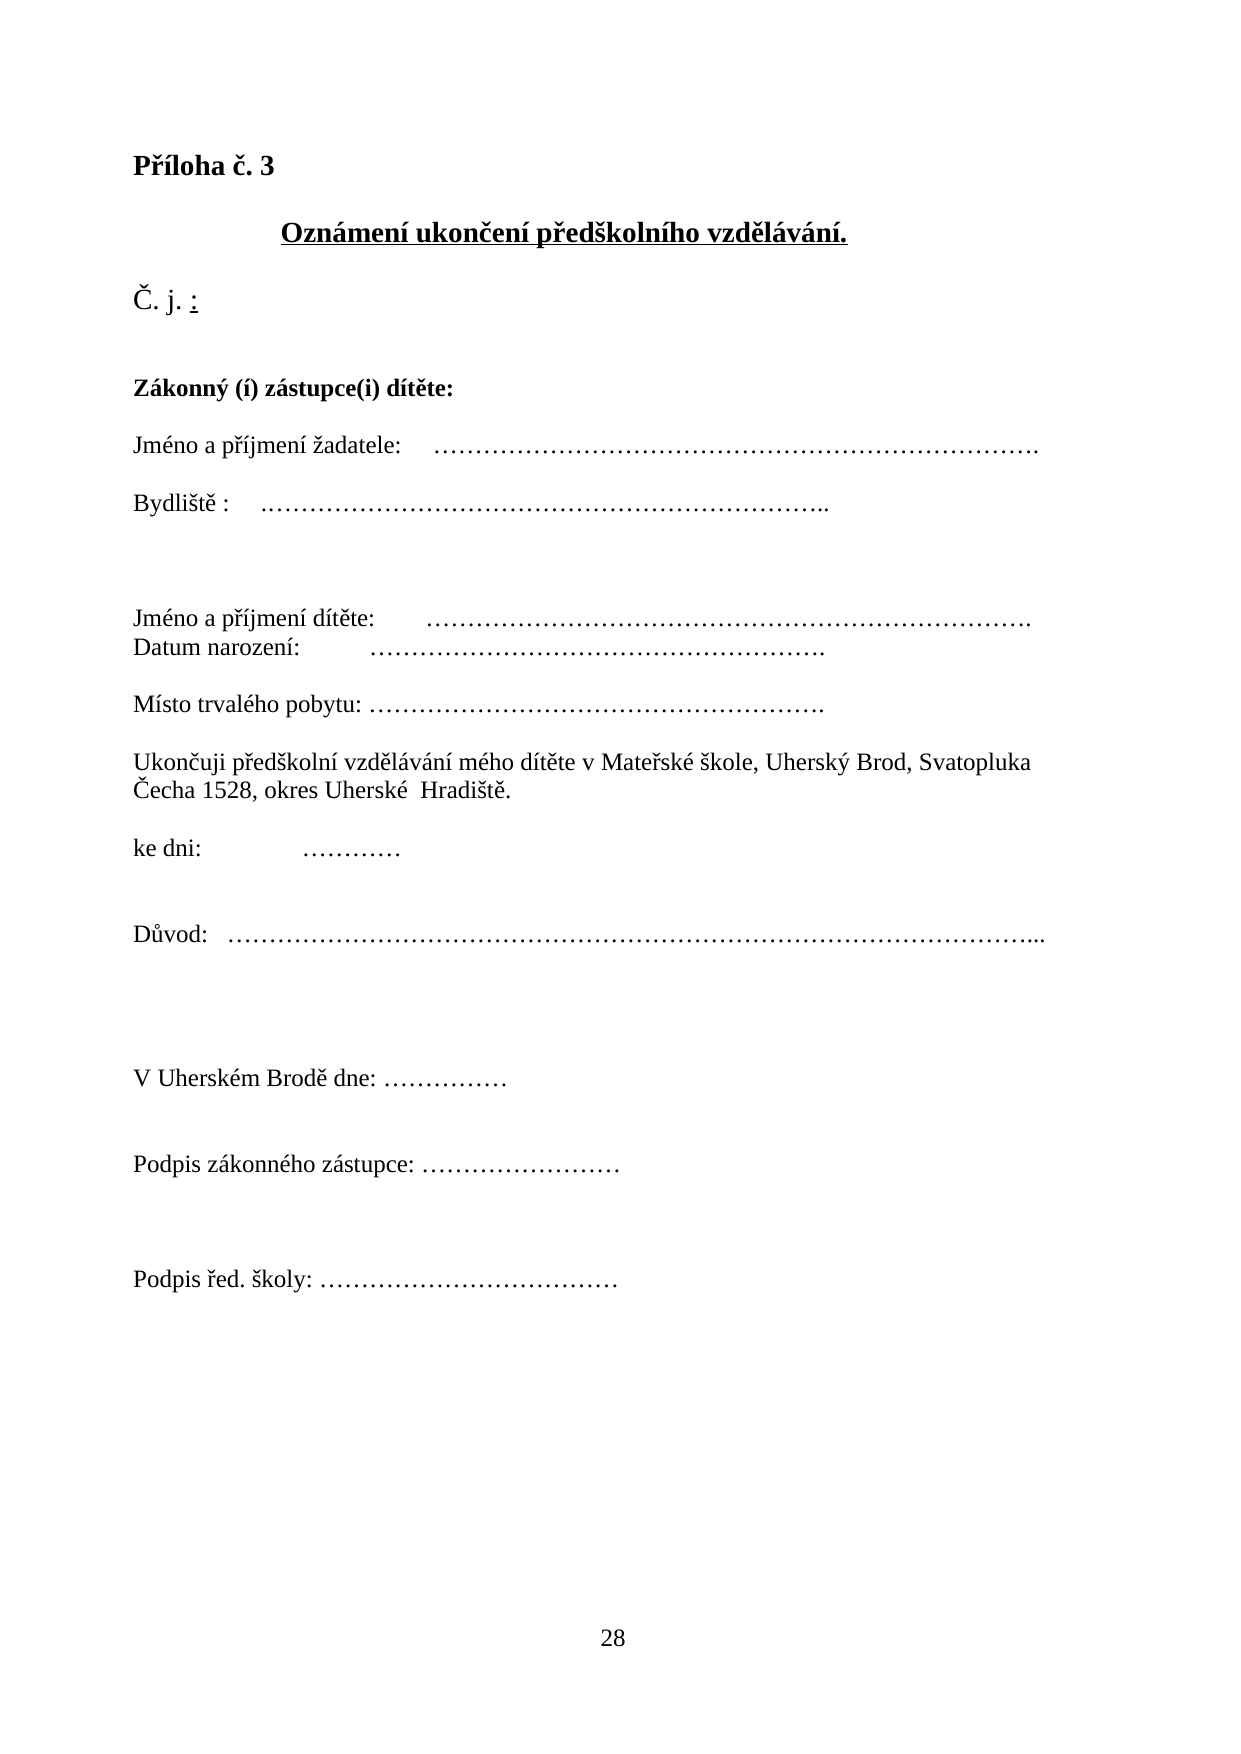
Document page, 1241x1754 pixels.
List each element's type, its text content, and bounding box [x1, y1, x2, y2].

text Oznámení ukončení předškolního vzdělávání. [207, 215, 1093, 248]
text Důvod: ……………………………………………………………………………………... [133, 919, 1093, 948]
text V Uherském Brodě dne: …………… [133, 1063, 1093, 1092]
text Datum narození: ………………………………………………. [133, 632, 1093, 660]
text Místo trvalého pobytu: ………………………………………………. [133, 689, 1093, 718]
text Č. j. : [133, 282, 1093, 315]
text Ukončuji předškolní vzdělávání mého dítěte v Mateřské škole, Uherský Brod, Svatopluka Čecha 1528, okres Uherské Hradiště. [133, 747, 1093, 804]
text Jméno a příjmení dítěte: ………………………………………………………………. [133, 603, 1093, 632]
text Podpis zákonného zástupce: …………………… [133, 1149, 1093, 1178]
text Zákonný (í) zástupce(i) dítěte: [133, 373, 1093, 402]
text Podpis řed. školy: ……………………………… [133, 1264, 1093, 1293]
text Bydliště : .………………………………………………………….. [133, 488, 1093, 517]
text ke dni: ………… [133, 833, 1093, 862]
text Jméno a příjmení žadatele: ………………………………………………………………. [133, 430, 1093, 459]
text Příloha č. 3 [133, 148, 1093, 181]
